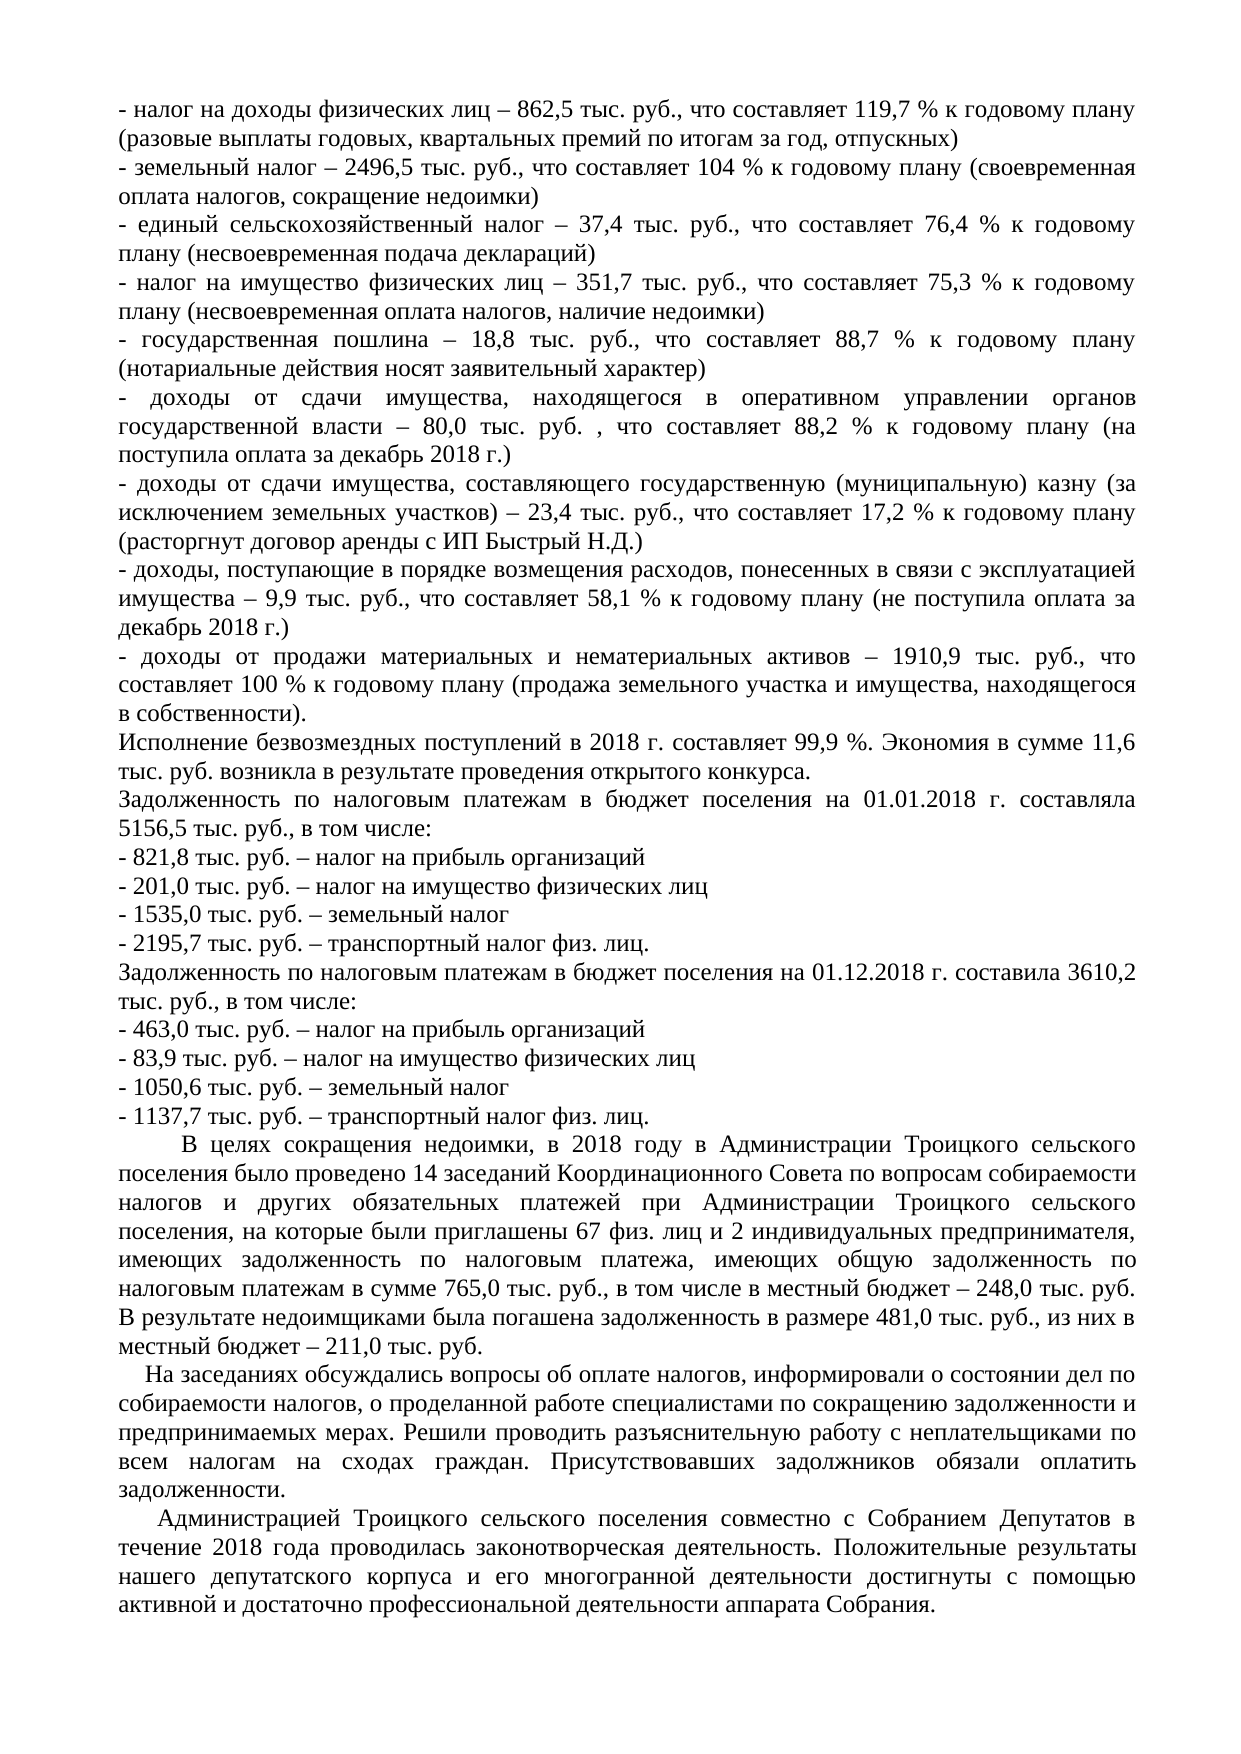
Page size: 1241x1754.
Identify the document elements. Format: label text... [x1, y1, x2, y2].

text - доходы от сдачи имущества, составляющего государственную (муниципальную) казну (за исключением земельных участков) – 23,4 тыс. руб., что составляет 17,2 % к годовому плану (расторгнут договор аренды с ИП Быстрый Н.Д.) [118, 468, 1137, 554]
text - земельный налог – 2496,5 тыс. руб., что составляет 104 % к годовому плану (своевременная оплата налогов, сокращение недоимки) [118, 152, 1137, 209]
text Задолженность по налоговым платежам в бюджет поселения на 01.01.2018 г. составляла 5156,5 тыс. руб., в том числе: [118, 784, 1137, 842]
text - налог на имущество физических лиц – 351,7 тыс. руб., что составляет 75,3 % к годовому плану (несвоевременная оплата налогов, наличие недоимки) [118, 267, 1137, 324]
text - доходы от продажи материальных и нематериальных активов – 1910,9 тыс. руб., что составляет 100 % к годовому плану (продажа земельного участка и имущества, находящегося в собственности). [118, 641, 1137, 727]
text Исполнение безвозмездных поступлений в 2018 г. составляет 99,9 %. Экономия в сумме 11,6 тыс. руб. возникла в результате проведения открытого конкурса. [118, 727, 1137, 784]
text - 821,8 тыс. руб. – налог на прибыль организаций [118, 842, 1137, 871]
text - налог на доходы физических лиц – 862,5 тыс. руб., что составляет 119,7 % к годовому плану (разовые выплаты годовых, квартальных премий по итогам за год, отпускных) [118, 94, 1137, 152]
text - 1535,0 тыс. руб. – земельный налог [118, 899, 1137, 928]
text - 201,0 тыс. руб. – налог на имущество физических лиц [118, 871, 1137, 899]
text - 1137,7 тыс. руб. – транспортный налог физ. лиц. [118, 1101, 1137, 1129]
text - 463,0 тыс. руб. – налог на прибыль организаций [118, 1014, 1137, 1043]
text - 83,9 тыс. руб. – налог на имущество физических лиц [118, 1043, 1137, 1072]
text - 2195,7 тыс. руб. – транспортный налог физ. лиц. [118, 928, 1137, 957]
text - доходы, поступающие в порядке возмещения расходов, понесенных в связи с эксплуатацией имущества – 9,9 тыс. руб., что составляет 58,1 % к годовому плану (не поступила оплата за декабрь 2018 г.) [118, 554, 1137, 641]
text - доходы от сдачи имущества, находящегося в оперативном управлении органов государственной власти – 80,0 тыс. руб. , что составляет 88,2 % к годовому плану (на поступила оплата за декабрь 2018 г.) [118, 382, 1137, 468]
text - 1050,6 тыс. руб. – земельный налог [118, 1072, 1137, 1101]
text Задолженность по налоговым платежам в бюджет поселения на 01.12.2018 г. составила 3610,2 тыс. руб., в том числе: [118, 957, 1137, 1014]
text Администрацией Троицкого сельского поселения совместно с Собранием Депутатов в течение 2018 года проводилась законотворческая деятельность. Положительные результаты нашего депутатского корпуса и его многогранной деятельности достигнуты с помощью активной и достаточно профессиональной деятельности аппарата Собрания. [118, 1503, 1137, 1618]
text На заседаниях обсуждались вопросы об оплате налогов, информировали о состоянии дел по собираемости налогов, о проделанной работе специалистами по сокращению задолженности и предпринимаемых мерах. Решили проводить разъяснительную работу с неплательщиками по всем налогам на сходах граждан. Присутствовавших задолжников обязали оплатить задолженности. [118, 1359, 1137, 1503]
text - государственная пошлина – 18,8 тыс. руб., что составляет 88,7 % к годовому плану (нотариальные действия носят заявительный характер) [118, 324, 1137, 382]
text В целях сокращения недоимки, в 2018 году в Администрации Троицкого сельского поселения было проведено 14 заседаний Координационного Совета по вопросам собираемости налогов и других обязательных платежей при Администрации Троицкого сельского поселения, на которые были приглашены 67 физ. лиц и 2 индивидуальных предпринимателя, имеющих задолженность по налоговым платежа, имеющих общую задолженность по налоговым платежам в сумме 765,0 тыс. руб., в том числе в местный бюджет – 248,0 тыс. руб. В результате недоимщиками была погашена задолженность в размере 481,0 тыс. руб., из них в местный бюджет – 211,0 тыс. руб. [118, 1129, 1137, 1359]
text - единый сельскохозяйственный налог – 37,4 тыс. руб., что составляет 76,4 % к годовому плану (несвоевременная подача деклараций) [118, 209, 1137, 267]
